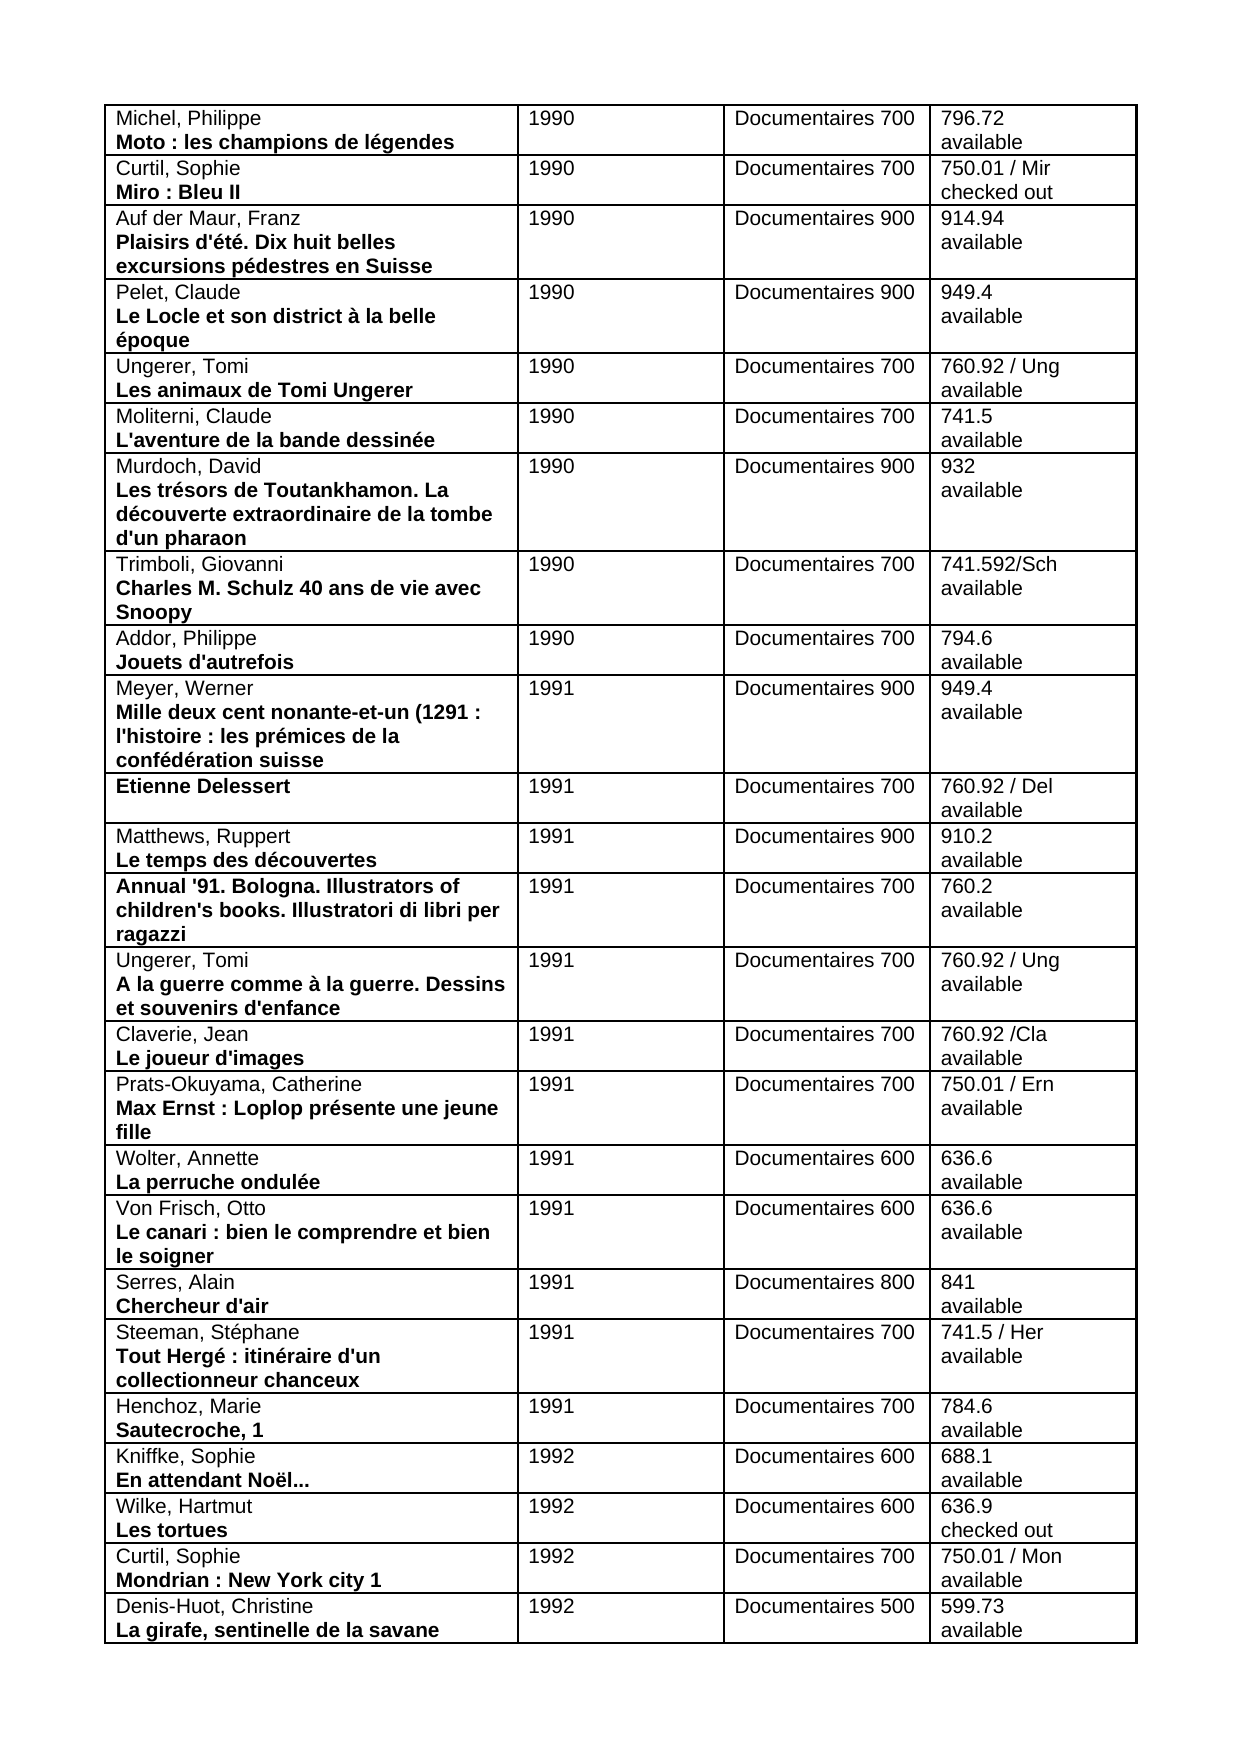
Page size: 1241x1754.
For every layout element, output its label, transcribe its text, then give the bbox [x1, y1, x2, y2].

table_cell 1990 [519, 454, 723, 550]
table_cell 1990 [519, 156, 723, 204]
table_cell 1992 [519, 1494, 723, 1542]
table_cell Documentaires 700 [725, 156, 929, 204]
table_cell 784.6 available [931, 1394, 1135, 1442]
table_cell Pelet, Claude Le Locle et son district à la belle époque [106, 280, 517, 352]
table_cell 841 available [931, 1270, 1135, 1318]
table_cell Documentaires 600 [725, 1444, 929, 1492]
table_cell 1992 [519, 1444, 723, 1492]
table_cell 760.92 /Cla available [931, 1022, 1135, 1070]
table_cell 914.94 available [931, 206, 1135, 278]
table_cell 910.2 available [931, 824, 1135, 872]
table_cell Documentaires 900 [725, 676, 929, 772]
table_cell Wilke, Hartmut Les tortues [106, 1494, 517, 1542]
table_cell 1991 [519, 1196, 723, 1268]
table_cell 1991 [519, 1072, 723, 1144]
table_cell Documentaires 900 [725, 824, 929, 872]
table_cell 1990 [519, 106, 723, 154]
table_cell 636.6 available [931, 1146, 1135, 1194]
table_cell 1990 [519, 404, 723, 452]
table_cell Documentaires 600 [725, 1196, 929, 1268]
table_cell 1990 [519, 354, 723, 402]
table_cell Wolter, Annette La perruche ondulée [106, 1146, 517, 1194]
table_cell Ungerer, Tomi A la guerre comme à la guerre. Dessins et souvenirs d'enfance [106, 948, 517, 1020]
table_cell 599.73 available [931, 1594, 1135, 1642]
table_cell Documentaires 700 [725, 1022, 929, 1070]
table_cell 760.2 available [931, 874, 1135, 946]
table_cell Meyer, Werner Mille deux cent nonante-et-un (1291 : l'histoire : les prémices de la confédération suisse [106, 676, 517, 772]
table_cell Von Frisch, Otto Le canari : bien le comprendre et bien le soigner [106, 1196, 517, 1268]
table_cell 760.92 / Ung available [931, 948, 1135, 1020]
table_cell Claverie, Jean Le joueur d'images [106, 1022, 517, 1070]
table_cell 741.592/Sch available [931, 552, 1135, 624]
table_cell Documentaires 800 [725, 1270, 929, 1318]
table_cell Curtil, Sophie Miro : Bleu II [106, 156, 517, 204]
table_cell Auf der Maur, Franz Plaisirs d'été. Dix huit belles excursions pédestres en Suisse [106, 206, 517, 278]
table_cell 760.92 / Del available [931, 774, 1135, 822]
table_cell 760.92 / Ung available [931, 354, 1135, 402]
table_cell Documentaires 700 [725, 774, 929, 822]
table_cell 1991 [519, 1022, 723, 1070]
table_cell Documentaires 700 [725, 1394, 929, 1442]
table_cell Ungerer, Tomi Les animaux de Tomi Ungerer [106, 354, 517, 402]
table_cell Etienne Delessert [106, 774, 517, 822]
table_cell Matthews, Ruppert Le temps des découvertes [106, 824, 517, 872]
table_cell Kniffke, Sophie En attendant Noël... [106, 1444, 517, 1492]
table_cell Addor, Philippe Jouets d'autrefois [106, 626, 517, 674]
table_cell 750.01 / Ern available [931, 1072, 1135, 1144]
table_cell 794.6 available [931, 626, 1135, 674]
table_cell Curtil, Sophie Mondrian : New York city 1 [106, 1544, 517, 1592]
table_cell Documentaires 900 [725, 280, 929, 352]
table_cell 1990 [519, 206, 723, 278]
table_cell Documentaires 900 [725, 454, 929, 550]
table_cell 949.4 available [931, 676, 1135, 772]
table_cell 636.6 available [931, 1196, 1135, 1268]
table_cell 1990 [519, 552, 723, 624]
table_cell Murdoch, David Les trésors de Toutankhamon. La découverte extraordinaire de la tombe d'un pharaon [106, 454, 517, 550]
table_cell 1991 [519, 1320, 723, 1392]
table_cell 741.5 / Her available [931, 1320, 1135, 1392]
table_cell Documentaires 700 [725, 948, 929, 1020]
table_cell Documentaires 700 [725, 106, 929, 154]
table_cell 1992 [519, 1594, 723, 1642]
table_cell Documentaires 700 [725, 874, 929, 946]
table_cell Moliterni, Claude L'aventure de la bande dessinée [106, 404, 517, 452]
table_cell 796.72 available [931, 106, 1135, 154]
table_cell 1991 [519, 1270, 723, 1318]
table_cell 1991 [519, 774, 723, 822]
table_cell 636.9 checked out [931, 1494, 1135, 1542]
table_cell 1991 [519, 824, 723, 872]
table_cell Prats-Okuyama, Catherine Max Ernst : Loplop présente une jeune fille [106, 1072, 517, 1144]
table_cell Documentaires 700 [725, 1072, 929, 1144]
table_cell 741.5 available [931, 404, 1135, 452]
table_cell Documentaires 600 [725, 1146, 929, 1194]
table_cell Documentaires 700 [725, 1544, 929, 1592]
table_cell 750.01 / Mon available [931, 1544, 1135, 1592]
table_cell Trimboli, Giovanni Charles M. Schulz 40 ans de vie avec Snoopy [106, 552, 517, 624]
table_cell Annual '91. Bologna. Illustrators of children's books. Illustratori di libri per ragazzi [106, 874, 517, 946]
table_cell 1991 [519, 1146, 723, 1194]
table_cell Denis-Huot, Christine La girafe, sentinelle de la savane [106, 1594, 517, 1642]
table_cell Documentaires 700 [725, 626, 929, 674]
table_cell 1990 [519, 280, 723, 352]
table_cell 1991 [519, 874, 723, 946]
table_cell Documentaires 700 [725, 354, 929, 402]
table_cell Documentaires 700 [725, 404, 929, 452]
table_cell 750.01 / Mir checked out [931, 156, 1135, 204]
table_cell Documentaires 900 [725, 206, 929, 278]
table_cell 949.4 available [931, 280, 1135, 352]
table_cell 932 available [931, 454, 1135, 550]
table_cell 1990 [519, 626, 723, 674]
table_cell Documentaires 700 [725, 552, 929, 624]
table_cell Documentaires 600 [725, 1494, 929, 1542]
table_cell 1991 [519, 1394, 723, 1442]
table_cell Michel, Philippe Moto : les champions de légendes [106, 106, 517, 154]
table_cell Henchoz, Marie Sautecroche, 1 [106, 1394, 517, 1442]
table_cell 1991 [519, 948, 723, 1020]
table_cell 1992 [519, 1544, 723, 1592]
table_cell 1991 [519, 676, 723, 772]
table_cell Documentaires 700 [725, 1320, 929, 1392]
table_cell Serres, Alain Chercheur d'air [106, 1270, 517, 1318]
table_cell Documentaires 500 [725, 1594, 929, 1642]
table_cell 688.1 available [931, 1444, 1135, 1492]
table_cell Steeman, Stéphane Tout Hergé : itinéraire d'un collectionneur chanceux [106, 1320, 517, 1392]
